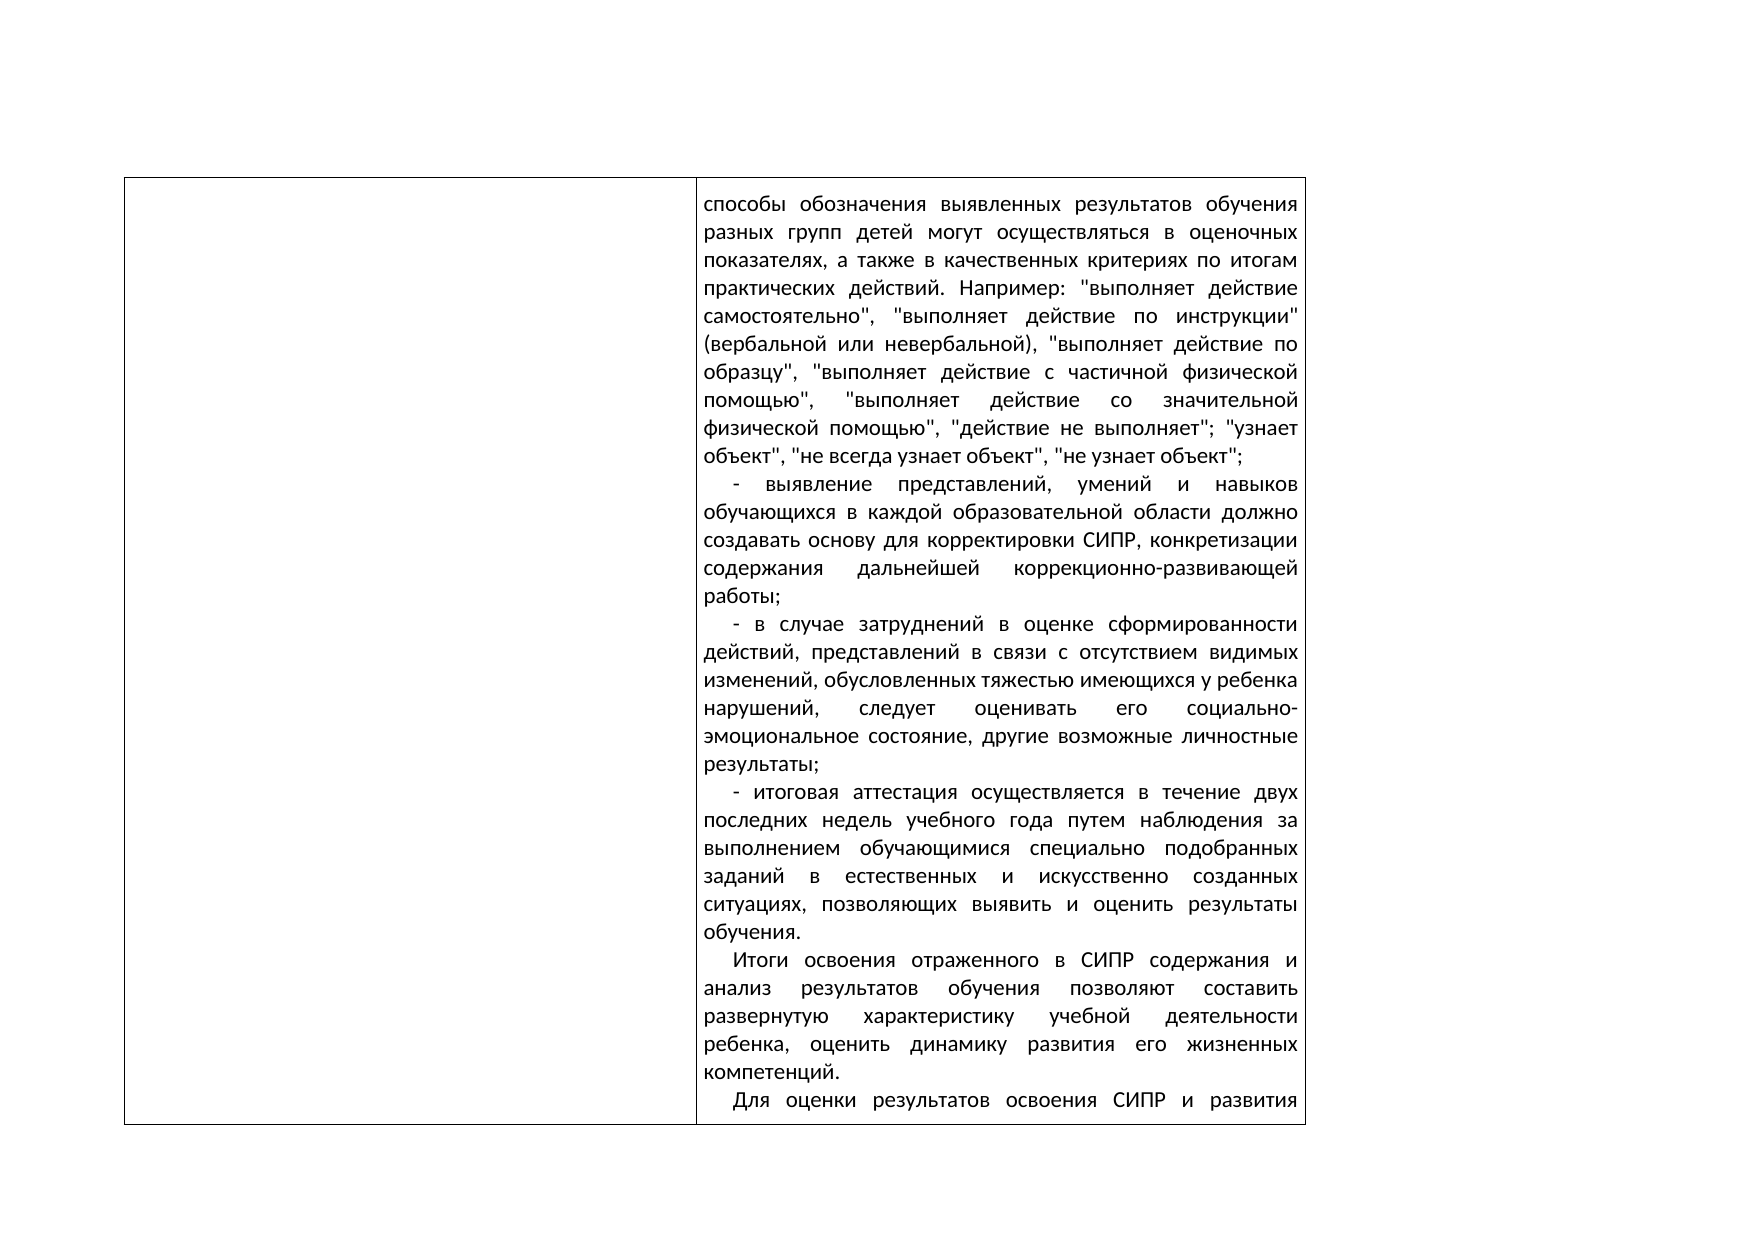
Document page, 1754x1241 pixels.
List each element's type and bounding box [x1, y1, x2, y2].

table_cell [125, 178, 696, 1124]
table_cell [697, 178, 1305, 1124]
